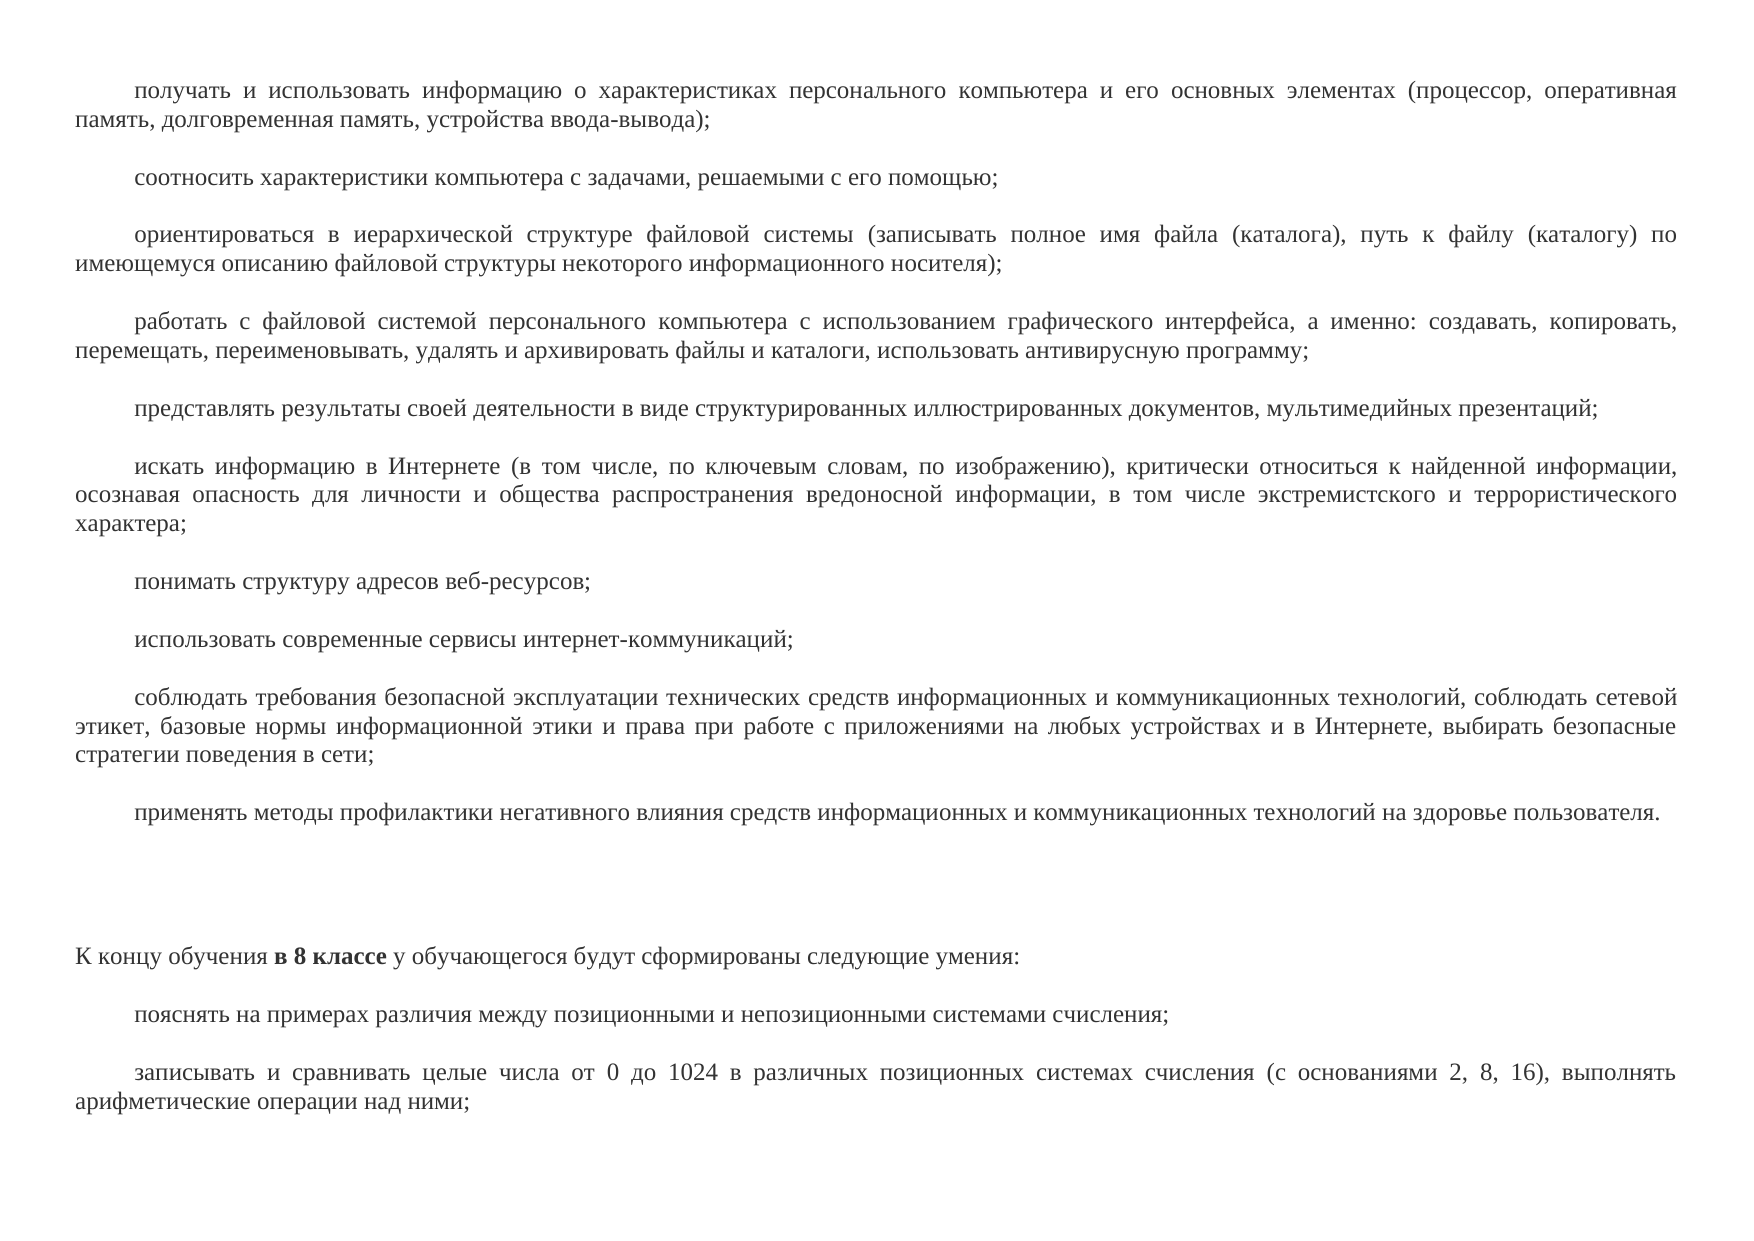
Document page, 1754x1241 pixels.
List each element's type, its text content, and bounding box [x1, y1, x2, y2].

text представлять результаты своей деятельности в виде структурированных иллюстрированных документов, мультимедийных презентаций; [75, 393, 1679, 422]
text использовать современные сервисы интернет-коммуникаций; [75, 624, 1679, 653]
text применять методы профилактики негативного влияния средств информационных и коммуникационных технологий на здоровье пользователя. [75, 797, 1679, 826]
text пояснять на примерах различия между позиционными и непозиционными системами счисления; [75, 999, 1679, 1028]
text К концу обучения в 8 классе у обучающегося будут сформированы следующие умения: [75, 941, 1679, 970]
text соблюдать требования безопасной эксплуатации технических средств информационных и коммуникационных технологий, соблюдать сетевой этикет, базовые нормы информационной этики и права при работе с приложениями на любых устройствах и в Интернете, выбирать безопасные стратегии поведения в сети; [75, 682, 1679, 768]
text понимать структуру адресов веб-ресурсов; [75, 566, 1679, 595]
text соотносить характеристики компьютера с задачами, решаемыми с его помощью; [75, 162, 1679, 190]
text записывать и сравнивать целые числа от 0 до 1024 в различных позиционных системах счисления (с основаниями 2, 8, 16), выполнять арифметические операции над ними; [75, 1057, 1679, 1115]
text получать и использовать информацию о характеристиках персонального компьютера и его основных элементах (процессор, оперативная память, долговременная память, устройства ввода-вывода); [75, 75, 1679, 132]
text искать информацию в Интернете (в том числе, по ключевым словам, по изображению), критически относиться к найденной информации, осознавая опасность для личности и общества распространения вредоносной информации, в том числе экстремистского и террористического характера; [75, 451, 1679, 537]
text ориентироваться в иерархической структуре файловой системы (записывать полное имя файла (каталога), путь к файлу (каталогу) по имеющемуся описанию файловой структуры некоторого информационного носителя); [75, 219, 1679, 277]
text работать с файловой системой персонального компьютера с использованием графического интерфейса, а именно: создавать, копировать, перемещать, переименовывать, удалять и архивировать файлы и каталоги, использовать антивирусную программу; [75, 306, 1679, 364]
